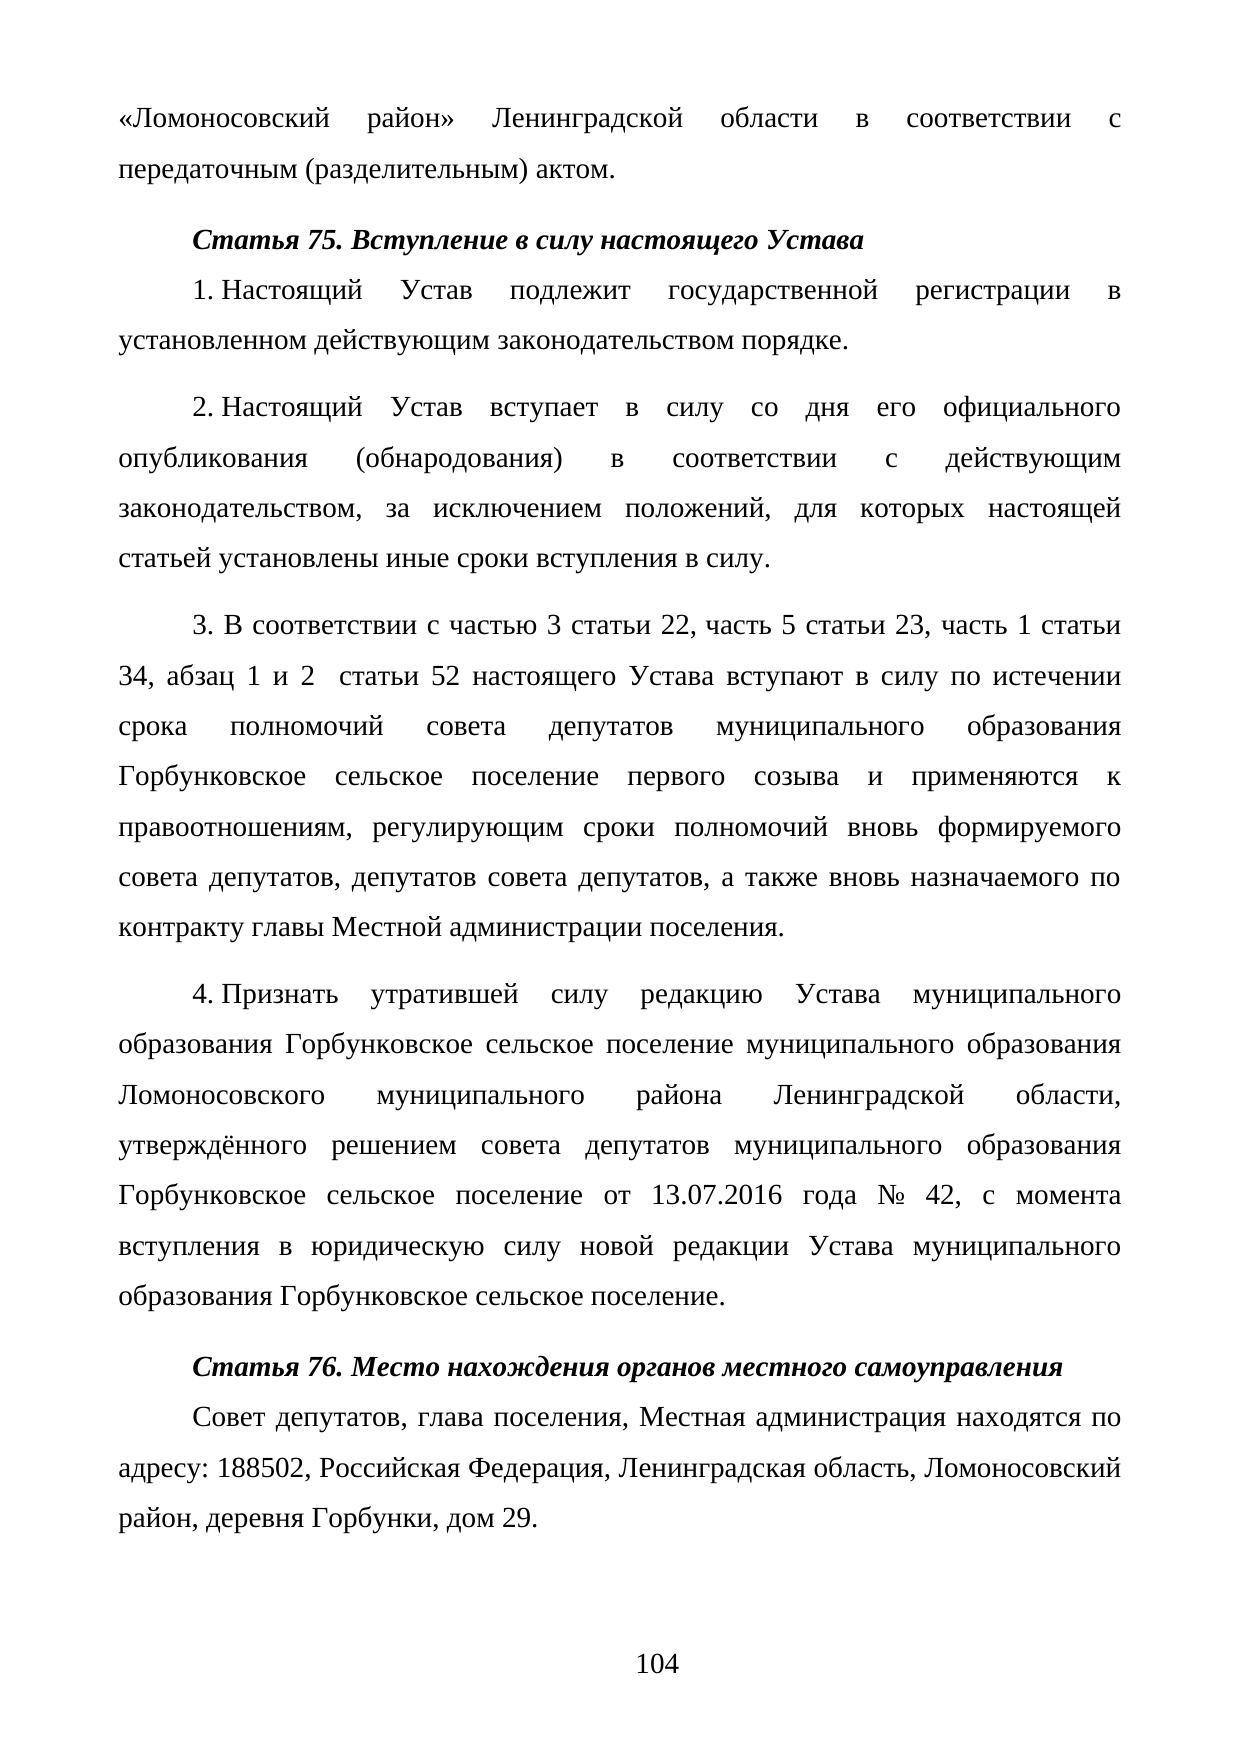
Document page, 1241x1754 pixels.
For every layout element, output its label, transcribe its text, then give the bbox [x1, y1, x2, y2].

subtitle Статья 76. Место нахождения органов местного самоуправления [118, 1349, 1122, 1383]
text 3. В соответствии с частью 3 статьи 22, часть 5 статьи 23, часть 1 статьи 34, абзац 1 и 2 статьи 52 настоящего Устава вступают в силу по истечении срока полномочий совета депутатов муниципального образования Горбунковское сельское поселение первого созыва и применяются к правоотношениям, регулирующим сроки полномочий вновь формируемого совета депутатов, депутатов совета депутатов, а также вновь назначаемого по контракту главы Местной администрации поселения. [118, 607, 1122, 943]
text 1. Настоящий Устав подлежит государственной регистрации в установленном действующим законодательством порядке. [118, 272, 1122, 356]
subtitle Статья 75. Вступление в силу настоящего Устава [118, 222, 1122, 255]
text 4. Признать утратившей силу редакцию Устава муниципального образования Горбунковское сельское поселение муниципального образования Ломоносовского муниципального района Ленинградской области, утверждённого решением совета депутатов муниципального образования Горбунковское сельское поселение от 13.07.2016 года № 42, с момента вступления в юридическую силу новой редакции Устава муниципального образования Горбунковское сельское поселение. [118, 976, 1122, 1312]
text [118, 100, 1122, 184]
text 2. Настоящий Устав вступает в силу со дня его официального опубликования (обнародования) в соответствии с действующим законодательством, за исключением положений, для которых настоящей статьей установлены иные сроки вступления в силу. [118, 389, 1122, 574]
text Совет депутатов, глава поселения, Местная администрация находятся по адресу: 188502, Российская Федерация, Ленинградская область, Ломоносовский район, деревня Горбунки, дом 29. [118, 1399, 1122, 1534]
